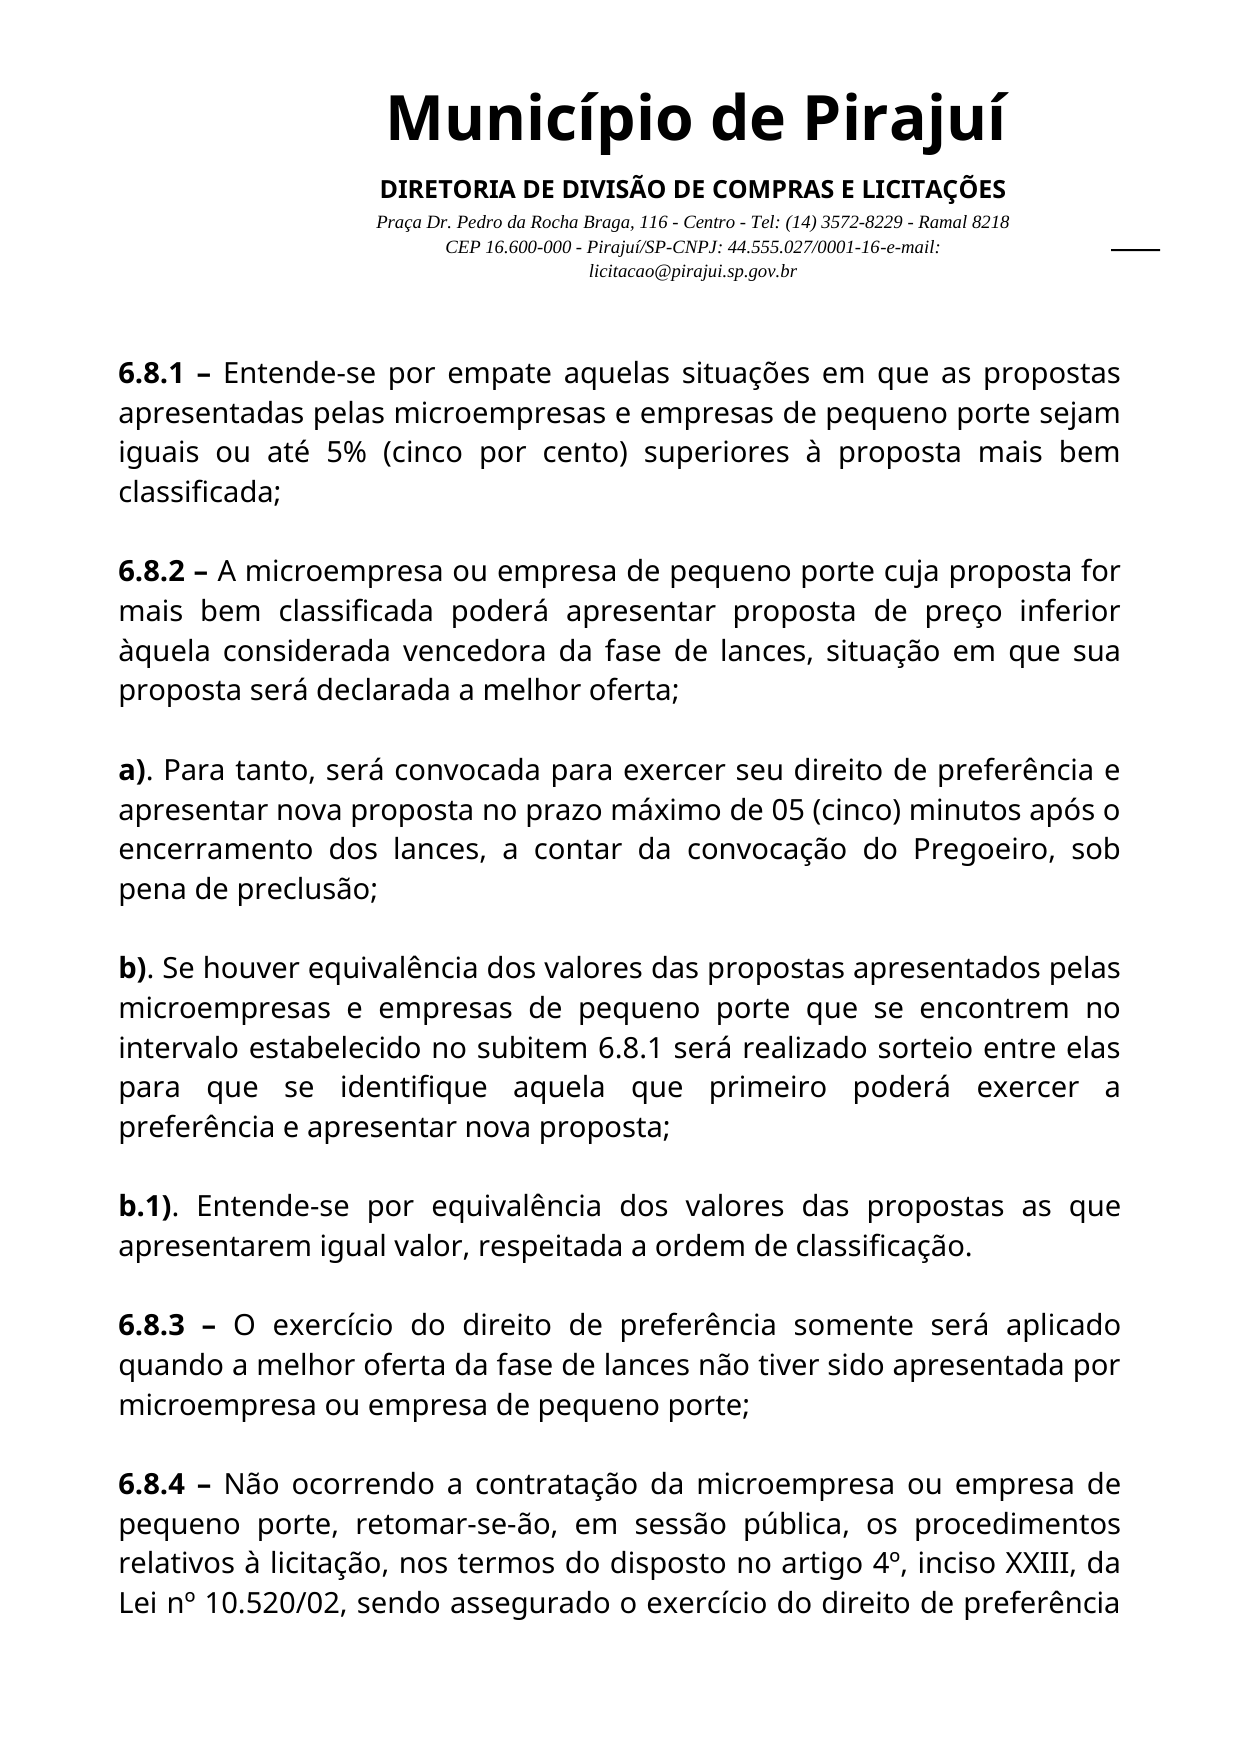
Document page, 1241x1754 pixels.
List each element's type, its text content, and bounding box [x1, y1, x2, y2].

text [118, 1463, 1122, 1622]
text 6.8.2 – A microempresa ou empresa de pequeno porte cuja proposta for mais bem classificada poderá apresentar proposta de preço inferior àquela considerada vencedora da fase de lances, situação em que sua proposta será declarada a melhor oferta; [118, 551, 1122, 709]
text a). Para tanto, será convocada para exercer seu direito de preferência e apresentar nova proposta no prazo máximo de 05 (cinco) minutos após o encerramento dos lances, a contar da convocação do Pregoeiro, sob pena de preclusão; [118, 749, 1122, 908]
text b.1). Entende-se por equivalência dos valores das propostas as que apresentarem igual valor, respeitada a ordem de classificação. [118, 1186, 1122, 1265]
text 6.8.3 – O exercício do direito de preferência somente será aplicado quando a melhor oferta da fase de lances não tiver sido apresentada por microempresa ou empresa de pequeno porte; [118, 1305, 1122, 1424]
text b). Se houver equivalência dos valores das propostas apresentados pelas microempresas e empresas de pequeno porte que se encontrem no intervalo estabelecido no subitem 6.8.1 será realizado sorteio entre elas para que se identifique aquela que primeiro poderá exercer a preferência e apresentar nova proposta; [118, 947, 1122, 1146]
text 6.8.1 – Entende-se por empate aquelas situações em que as propostas apresentadas pelas microempresas e empresas de pequeno porte sejam iguais ou até 5% (cinco por cento) superiores à proposta mais bem classificada; [118, 352, 1122, 511]
